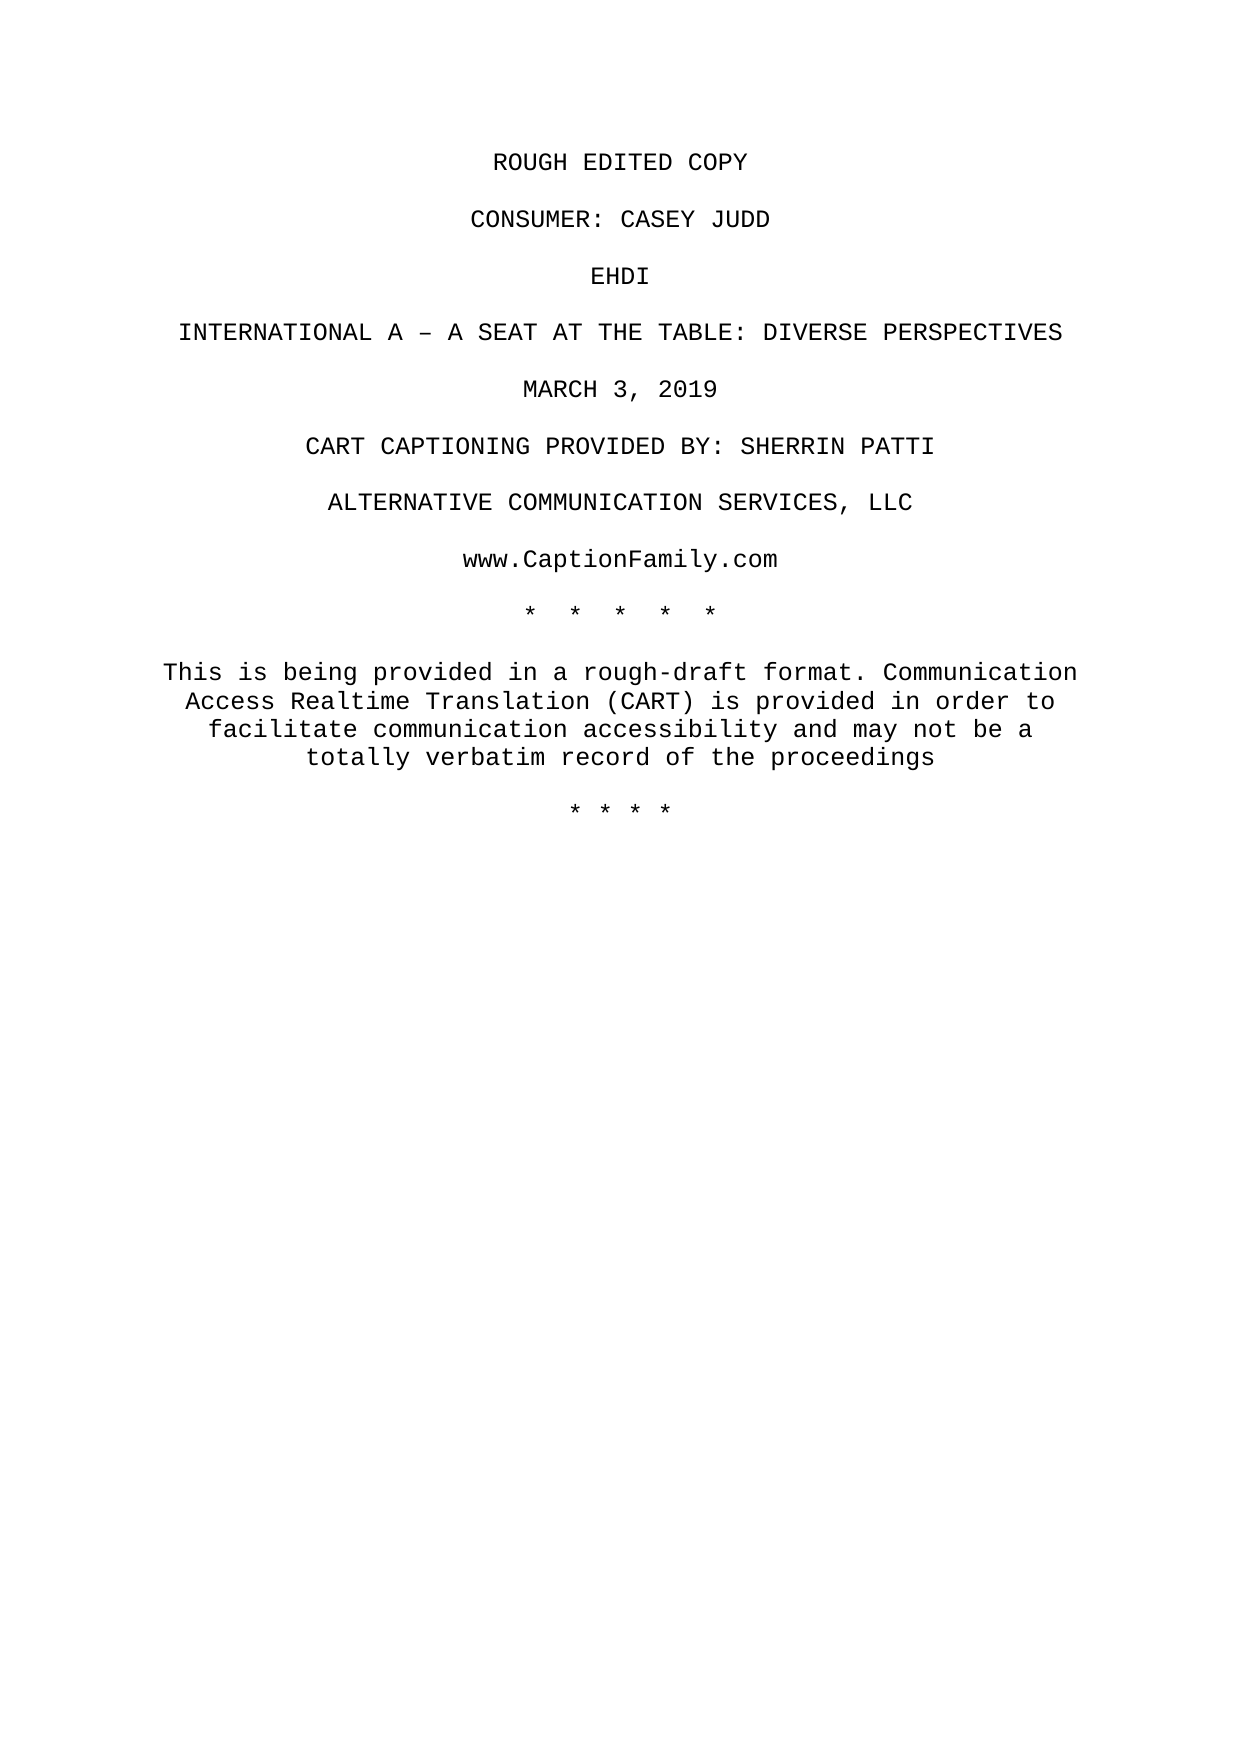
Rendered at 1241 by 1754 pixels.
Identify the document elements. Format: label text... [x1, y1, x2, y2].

text INTERNATIONAL A – A SEAT AT THE TABLE: DIVERSE PERSPECTIVES [150, 320, 1090, 348]
text MARCH 3, 2019 [150, 377, 1090, 405]
text * * * * [150, 802, 1090, 830]
text www.CaptionFamily.com [150, 547, 1090, 575]
text EHDI [150, 263, 1090, 292]
text ALTERNATIVE COMMUNICATION SERVICES, LLC [150, 490, 1090, 518]
text This is being provided in a rough-draft format. Communication Access Realtime Translation (CART) is provided in order to facilitate communication accessibility and may not be a totally verbatim record of the proceedings [150, 660, 1090, 773]
text CONSUMER: CASEY JUDD [150, 207, 1090, 235]
text * * * * * [150, 603, 1090, 632]
text ROUGH EDITED COPY [150, 150, 1090, 178]
text CART CAPTIONING PROVIDED BY: SHERRIN PATTI [150, 433, 1090, 462]
